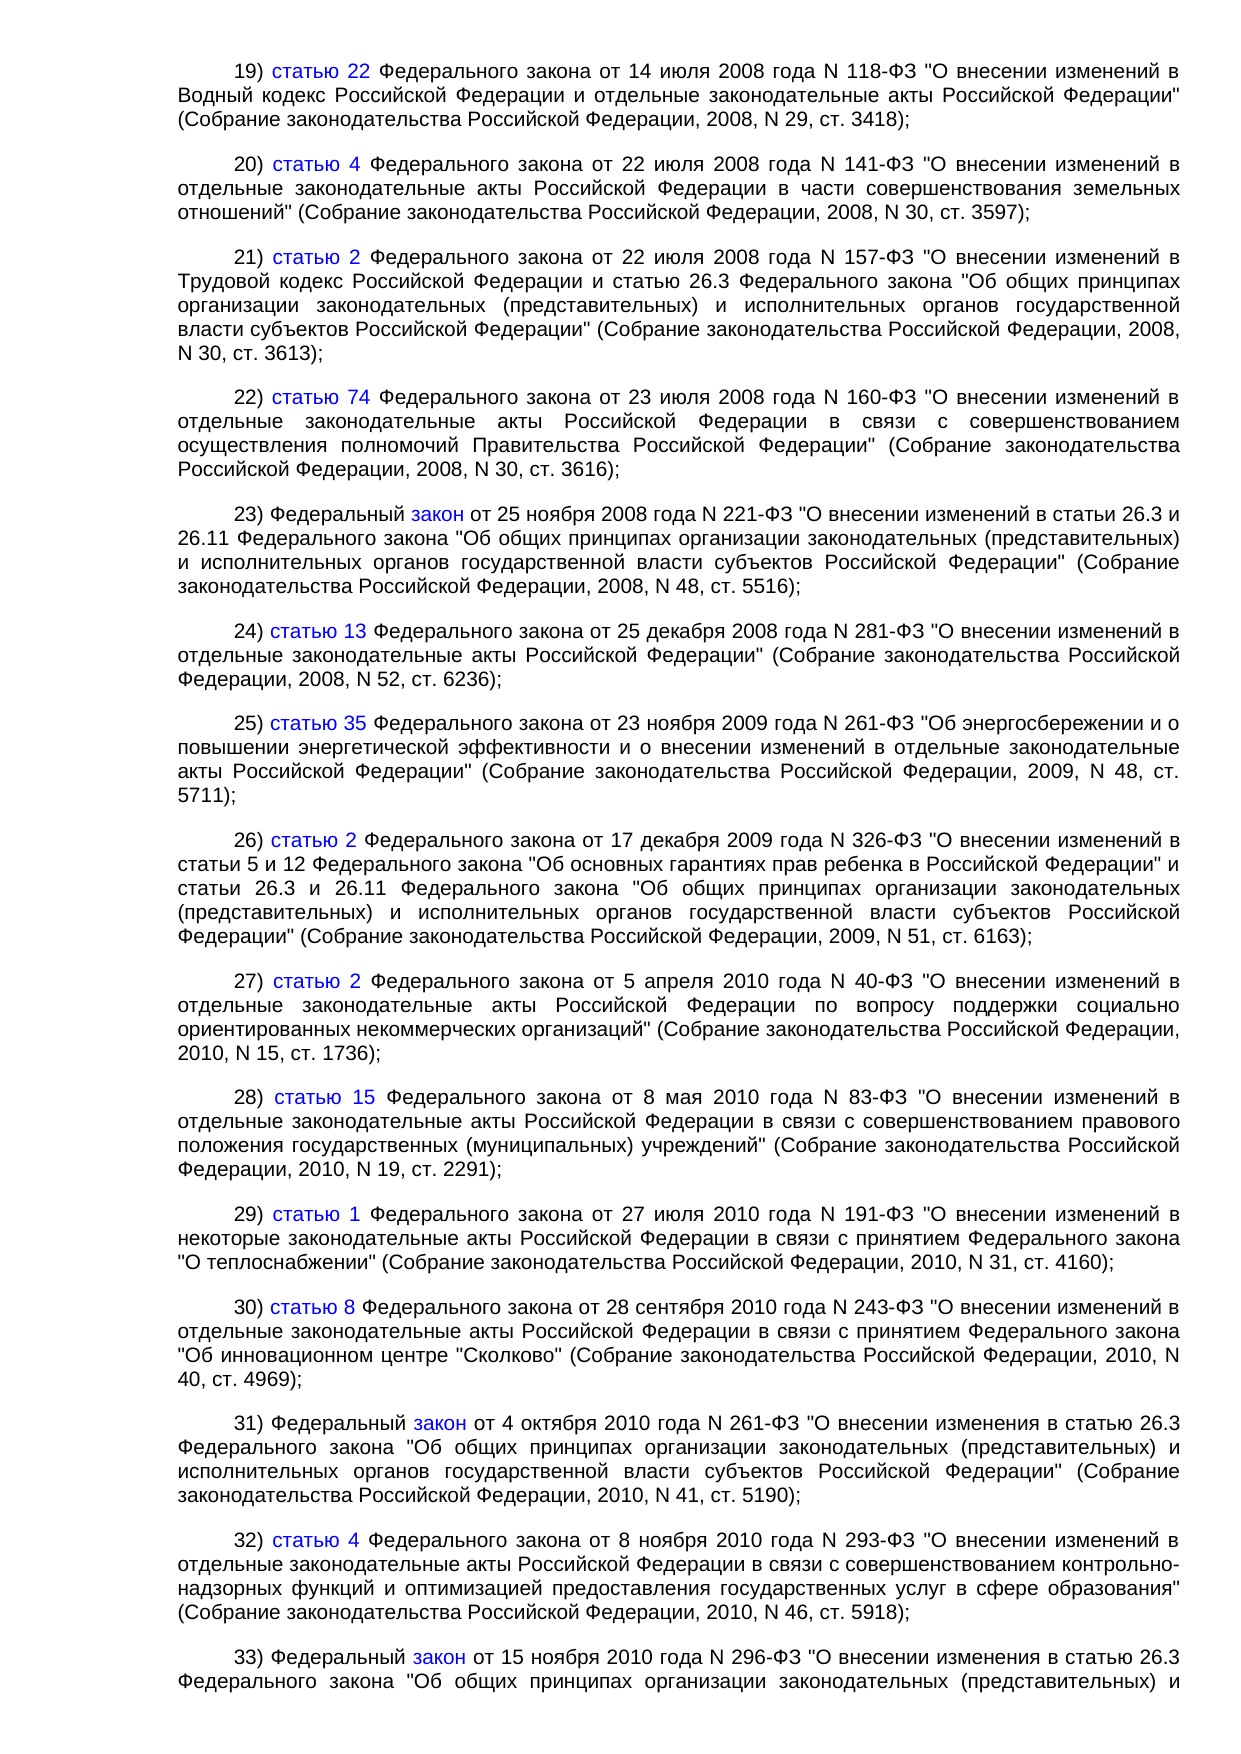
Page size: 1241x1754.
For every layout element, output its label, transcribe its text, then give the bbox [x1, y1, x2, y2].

text 24) статью 13 Федерального закона от 25 декабря 2008 года N 281-ФЗ "О внесении изменений в отдельные законодательные акты Российской Федерации" (Собрание законодательства Российской Федерации, 2008, N 52, ст. 6236); [177, 618, 1181, 690]
text 22) статью 74 Федерального закона от 23 июля 2008 года N 160-ФЗ "О внесении изменений в отдельные законодательные акты Российской Федерации в связи с совершенствованием осуществления полномочий Правительства Российской Федерации" (Собрание законодательства Российской Федерации, 2008, N 30, ст. 3616); [177, 385, 1181, 481]
text 26) статью 2 Федерального закона от 17 декабря 2009 года N 326-ФЗ "О внесении изменений в статьи 5 и 12 Федерального закона "Об основных гарантиях прав ребенка в Российской Федерации" и статьи 26.3 и 26.11 Федерального закона "Об общих принципах организации законодательных (представительных) и исполнительных органов государственной власти субъектов Российской Федерации" (Собрание законодательства Российской Федерации, 2009, N 51, ст. 6163); [177, 828, 1181, 948]
text 31) Федеральный закон от 4 октября 2010 года N 261-ФЗ "О внесении изменения в статью 26.3 Федерального закона "Об общих принципах организации законодательных (представительных) и исполнительных органов государственной власти субъектов Российской Федерации" (Собрание законодательства Российской Федерации, 2010, N 41, ст. 5190); [177, 1411, 1181, 1507]
text 23) Федеральный закон от 25 ноября 2008 года N 221-ФЗ "О внесении изменений в статьи 26.3 и 26.11 Федерального закона "Об общих принципах организации законодательных (представительных) и исполнительных органов государственной власти субъектов Российской Федерации" (Собрание законодательства Российской Федерации, 2008, N 48, ст. 5516); [177, 502, 1181, 598]
text 20) статью 4 Федерального закона от 22 июля 2008 года N 141-ФЗ "О внесении изменений в отдельные законодательные акты Российской Федерации в части совершенствования земельных отношений" (Собрание законодательства Российской Федерации, 2008, N 30, ст. 3597); [177, 152, 1181, 224]
text 21) статью 2 Федерального закона от 22 июля 2008 года N 157-ФЗ "О внесении изменений в Трудовой кодекс Российской Федерации и статью 26.3 Федерального закона "Об общих принципах организации законодательных (представительных) и исполнительных органов государственной власти субъектов Российской Федерации" (Собрание законодательства Российской Федерации, 2008, N 30, ст. 3613); [177, 244, 1181, 364]
text 25) статью 35 Федерального закона от 23 ноября 2009 года N 261-ФЗ "Об энергосбережении и о повышении энергетической эффективности и о внесении изменений в отдельные законодательные акты Российской Федерации" (Собрание законодательства Российской Федерации, 2009, N 48, ст. 5711); [177, 711, 1181, 807]
text 30) статью 8 Федерального закона от 28 сентября 2010 года N 243-ФЗ "О внесении изменений в отдельные законодательные акты Российской Федерации в связи с принятием Федерального закона "Об инновационном центре "Сколково" (Собрание законодательства Российской Федерации, 2010, N 40, ст. 4969); [177, 1294, 1181, 1390]
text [177, 1644, 1181, 1692]
text 27) статью 2 Федерального закона от 5 апреля 2010 года N 40-ФЗ "О внесении изменений в отдельные законодательные акты Российской Федерации по вопросу поддержки социально ориентированных некоммерческих организаций" (Собрание законодательства Российской Федерации, 2010, N 15, ст. 1736); [177, 968, 1181, 1064]
text 28) статью 15 Федерального закона от 8 мая 2010 года N 83-ФЗ "О внесении изменений в отдельные законодательные акты Российской Федерации в связи с совершенствованием правового положения государственных (муниципальных) учреждений" (Собрание законодательства Российской Федерации, 2010, N 19, ст. 2291); [177, 1085, 1181, 1181]
text 32) статью 4 Федерального закона от 8 ноября 2010 года N 293-ФЗ "О внесении изменений в отдельные законодательные акты Российской Федерации в связи с совершенствованием контрольно-надзорных функций и оптимизацией предоставления государственных услуг в сфере образования" (Собрание законодательства Российской Федерации, 2010, N 46, ст. 5918); [177, 1528, 1181, 1624]
text 19) статью 22 Федерального закона от 14 июля 2008 года N 118-ФЗ "О внесении изменений в Водный кодекс Российской Федерации и отдельные законодательные акты Российской Федерации" (Собрание законодательства Российской Федерации, 2008, N 29, ст. 3418); [177, 59, 1181, 131]
text 29) статью 1 Федерального закона от 27 июля 2010 года N 191-ФЗ "О внесении изменений в некоторые законодательные акты Российской Федерации в связи с принятием Федерального закона "О теплоснабжении" (Собрание законодательства Российской Федерации, 2010, N 31, ст. 4160); [177, 1202, 1181, 1274]
